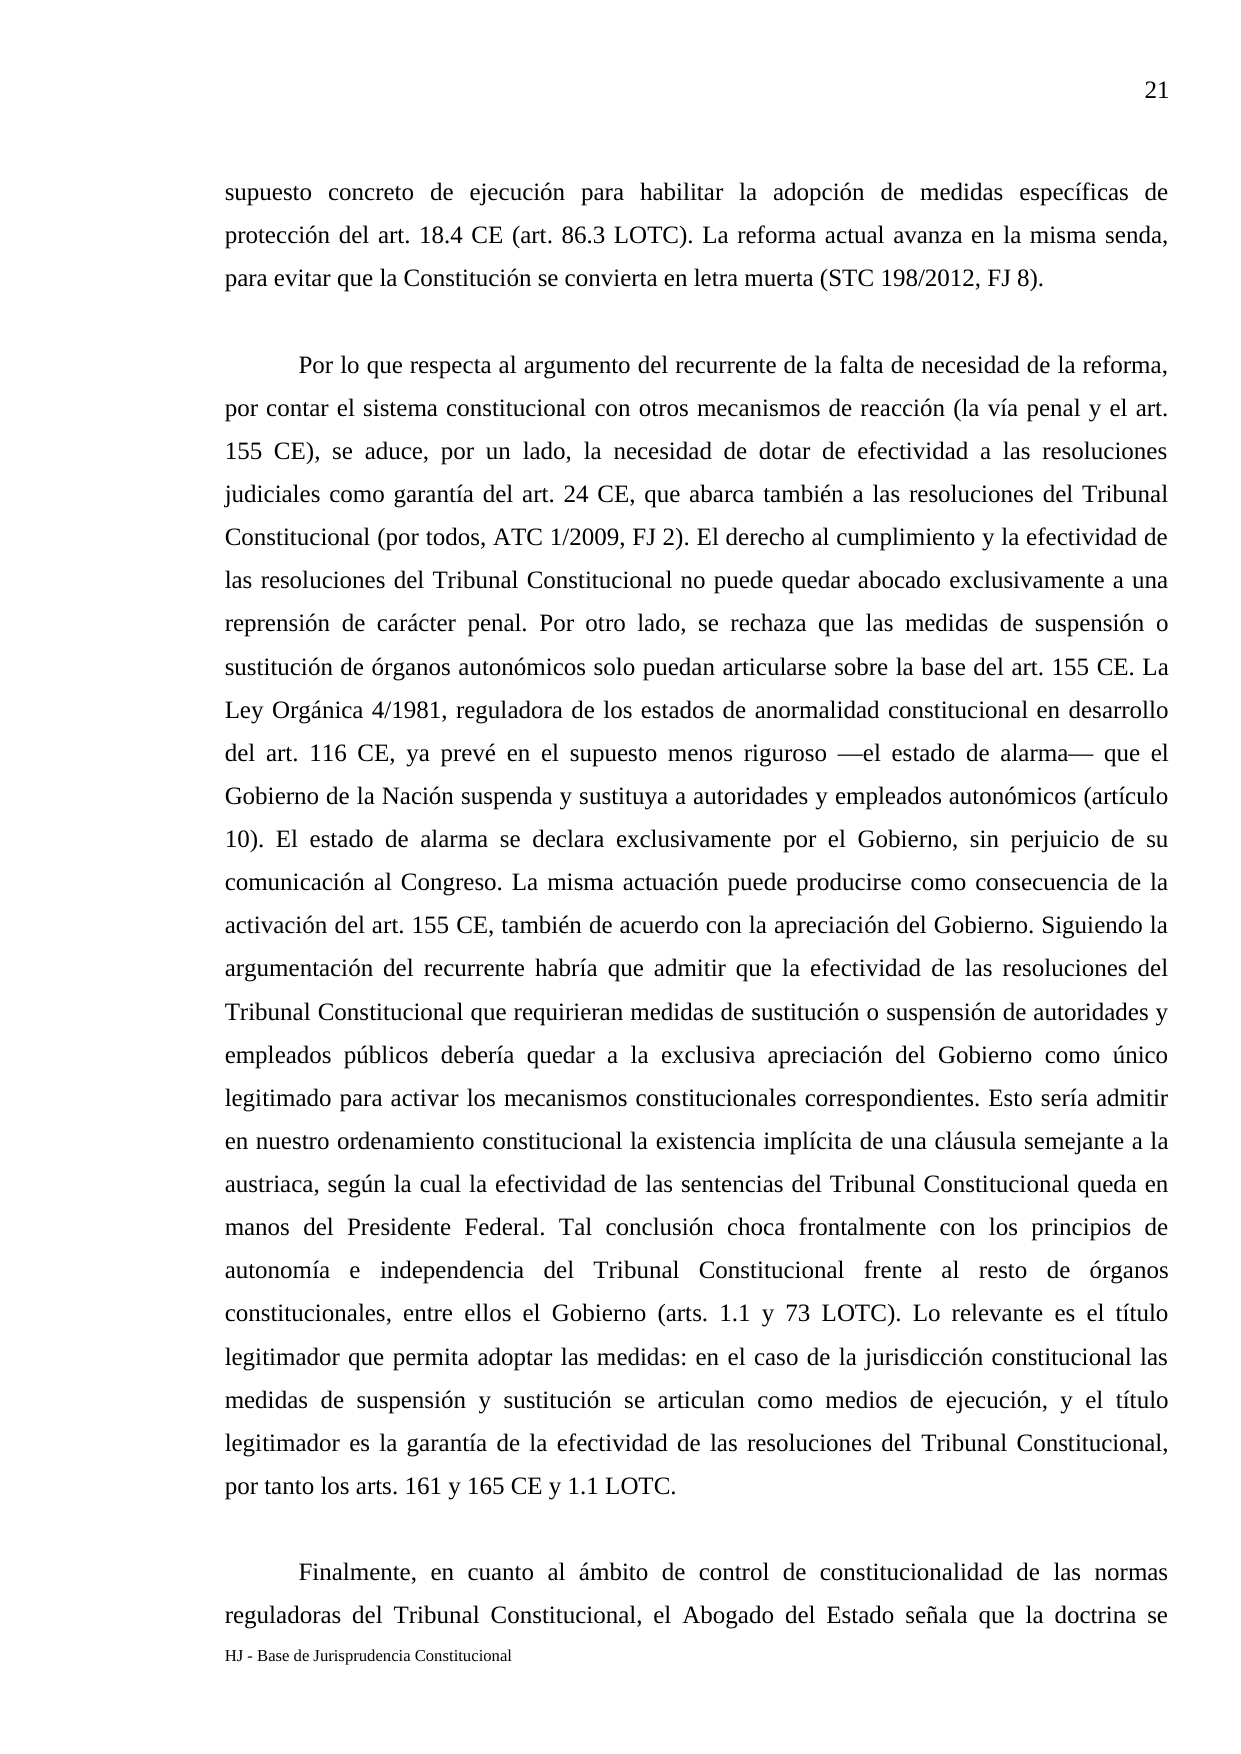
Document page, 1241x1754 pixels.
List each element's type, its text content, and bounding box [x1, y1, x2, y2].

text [224, 1557, 1169, 1629]
text Por lo que respecta al argumento del recurrente de la falta de necesidad de la reforma, por contar el sistema constitucional con otros mecanismos de reacción (la vía penal y el art. 155 CE), se aduce, por un lado, la necesidad de dotar de efectividad a las resoluciones judiciales como garantía del art. 24 CE, que abarca también a las resoluciones del Tribunal Constitucional (por todos, ATC 1/2009, FJ 2). El derecho al cumplimiento y la efectividad de las resoluciones del Tribunal Constitucional no puede quedar abocado exclusivamente a una reprensión de carácter penal. Por otro lado, se rechaza que las medidas de suspensión o sustitución de órganos autonómicos solo puedan articularse sobre la base del art. 155 CE. La Ley Orgánica 4/1981, reguladora de los estados de anormalidad constitucional en desarrollo del art. 116 CE, ya prevé en el supuesto menos riguroso —el estado de alarma— que el Gobierno de la Nación suspenda y sustituya a autoridades y empleados autonómicos (artículo 10). El estado de alarma se declara exclusivamente por el Gobierno, sin perjuicio de su comunicación al Congreso. La misma actuación puede producirse como consecuencia de la activación del art. 155 CE, también de acuerdo con la apreciación del Gobierno. Siguiendo la argumentación del recurrente habría que admitir que la efectividad de las resoluciones del Tribunal Constitucional que requirieran medidas de sustitución o suspensión de autoridades y empleados públicos debería quedar a la exclusiva apreciación del Gobierno como único legitimado para activar los mecanismos constitucionales correspondientes. Esto sería admitir en nuestro ordenamiento constitucional la existencia implícita de una cláusula semejante a la austriaca, según la cual la efectividad de las sentencias del Tribunal Constitucional queda en manos del Presidente Federal. Tal conclusión choca frontalmente con los principios de autonomía e independencia del Tribunal Constitucional frente al resto de órganos constitucionales, entre ellos el Gobierno (arts. 1.1 y 73 LOTC). Lo relevante es el título legitimador que permita adoptar las medidas: en el caso de la jurisdicción constitucional las medidas de suspensión y sustitución se articulan como medios de ejecución, y el título legitimador es la garantía de la efectividad de las resoluciones del Tribunal Constitucional, por tanto los arts. 161 y 165 CE y 1.1 LOTC. [224, 350, 1169, 1500]
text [224, 177, 1169, 292]
